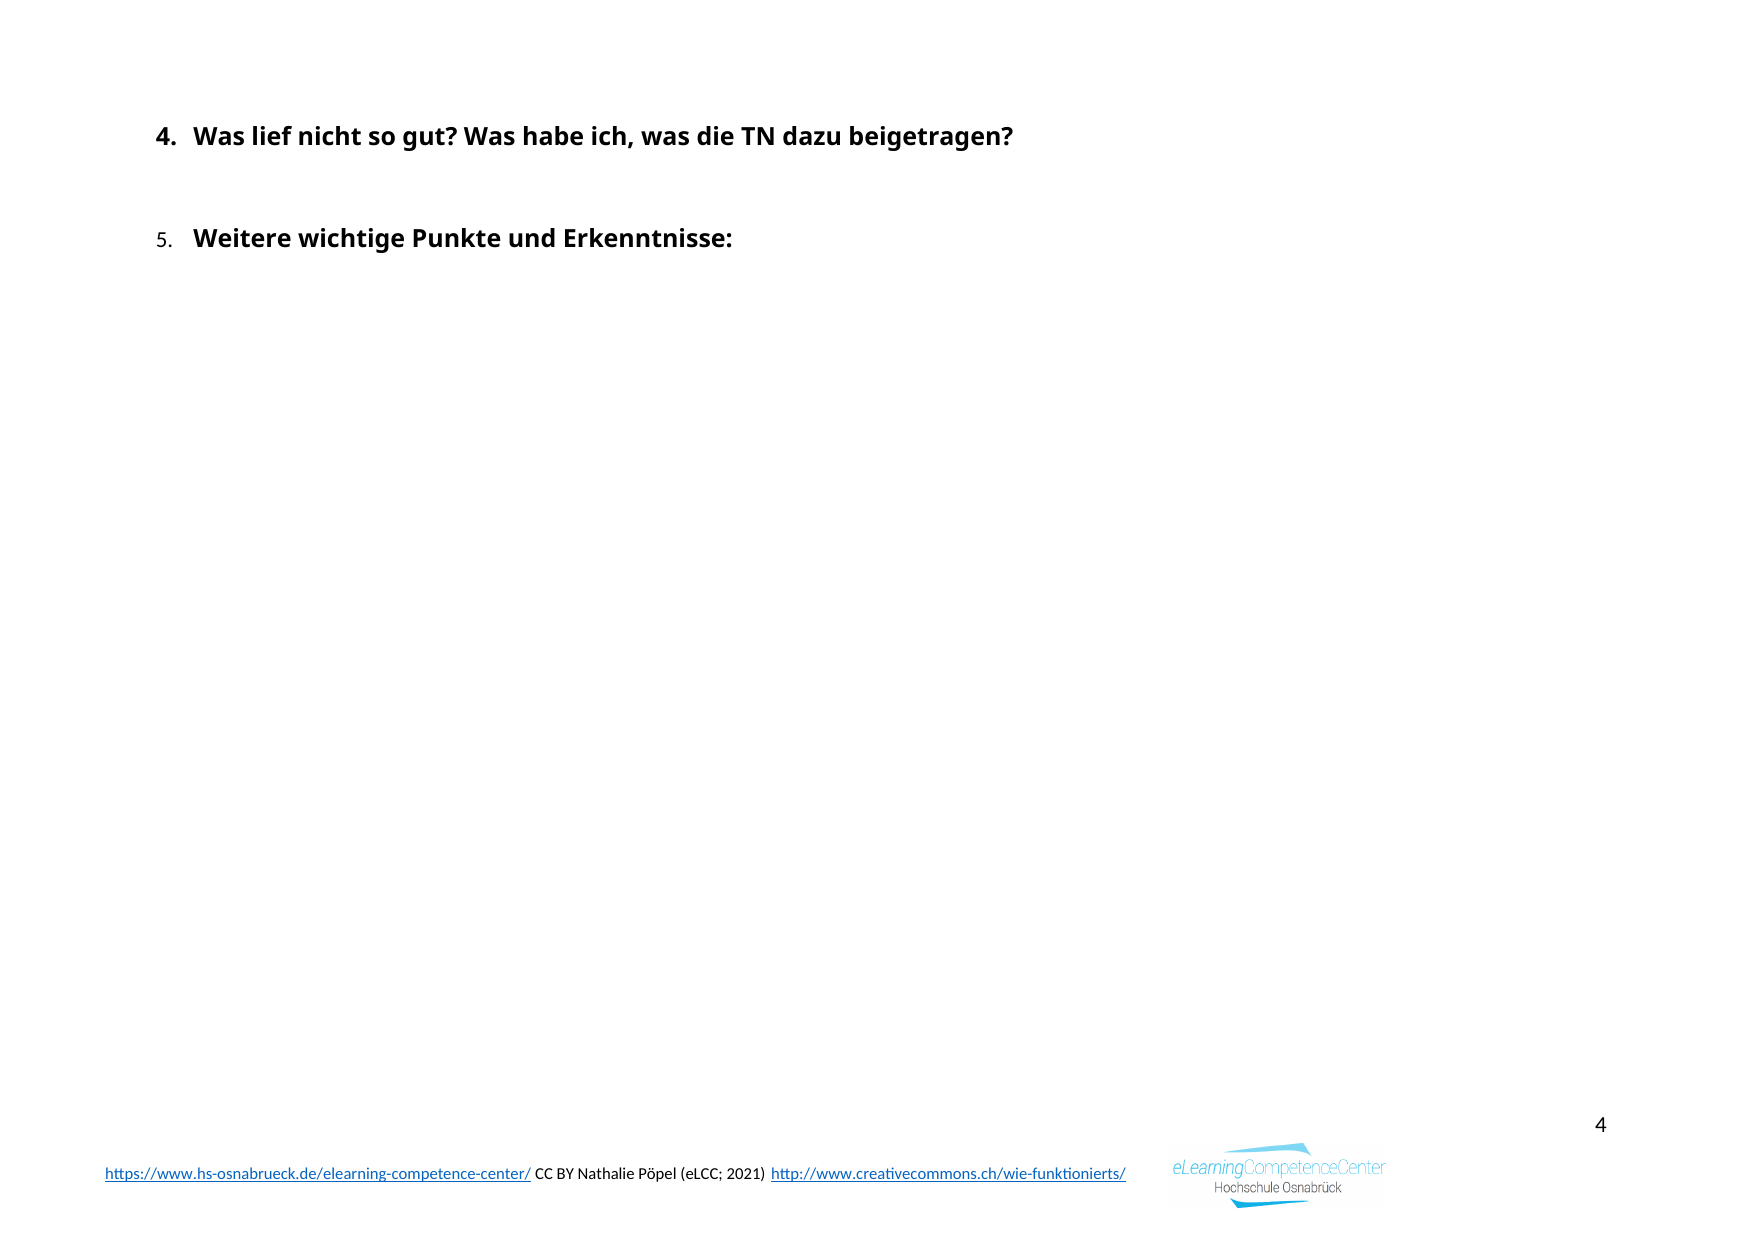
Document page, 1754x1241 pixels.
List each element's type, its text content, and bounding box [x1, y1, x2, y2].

list Was lief nicht so gut? Was habe ich, was die TN dazu beigetragen? [156, 118, 1606, 152]
picture [1168, 1138, 1387, 1210]
list Weitere wichtige Punkte und Erkenntnisse: [156, 220, 1606, 254]
